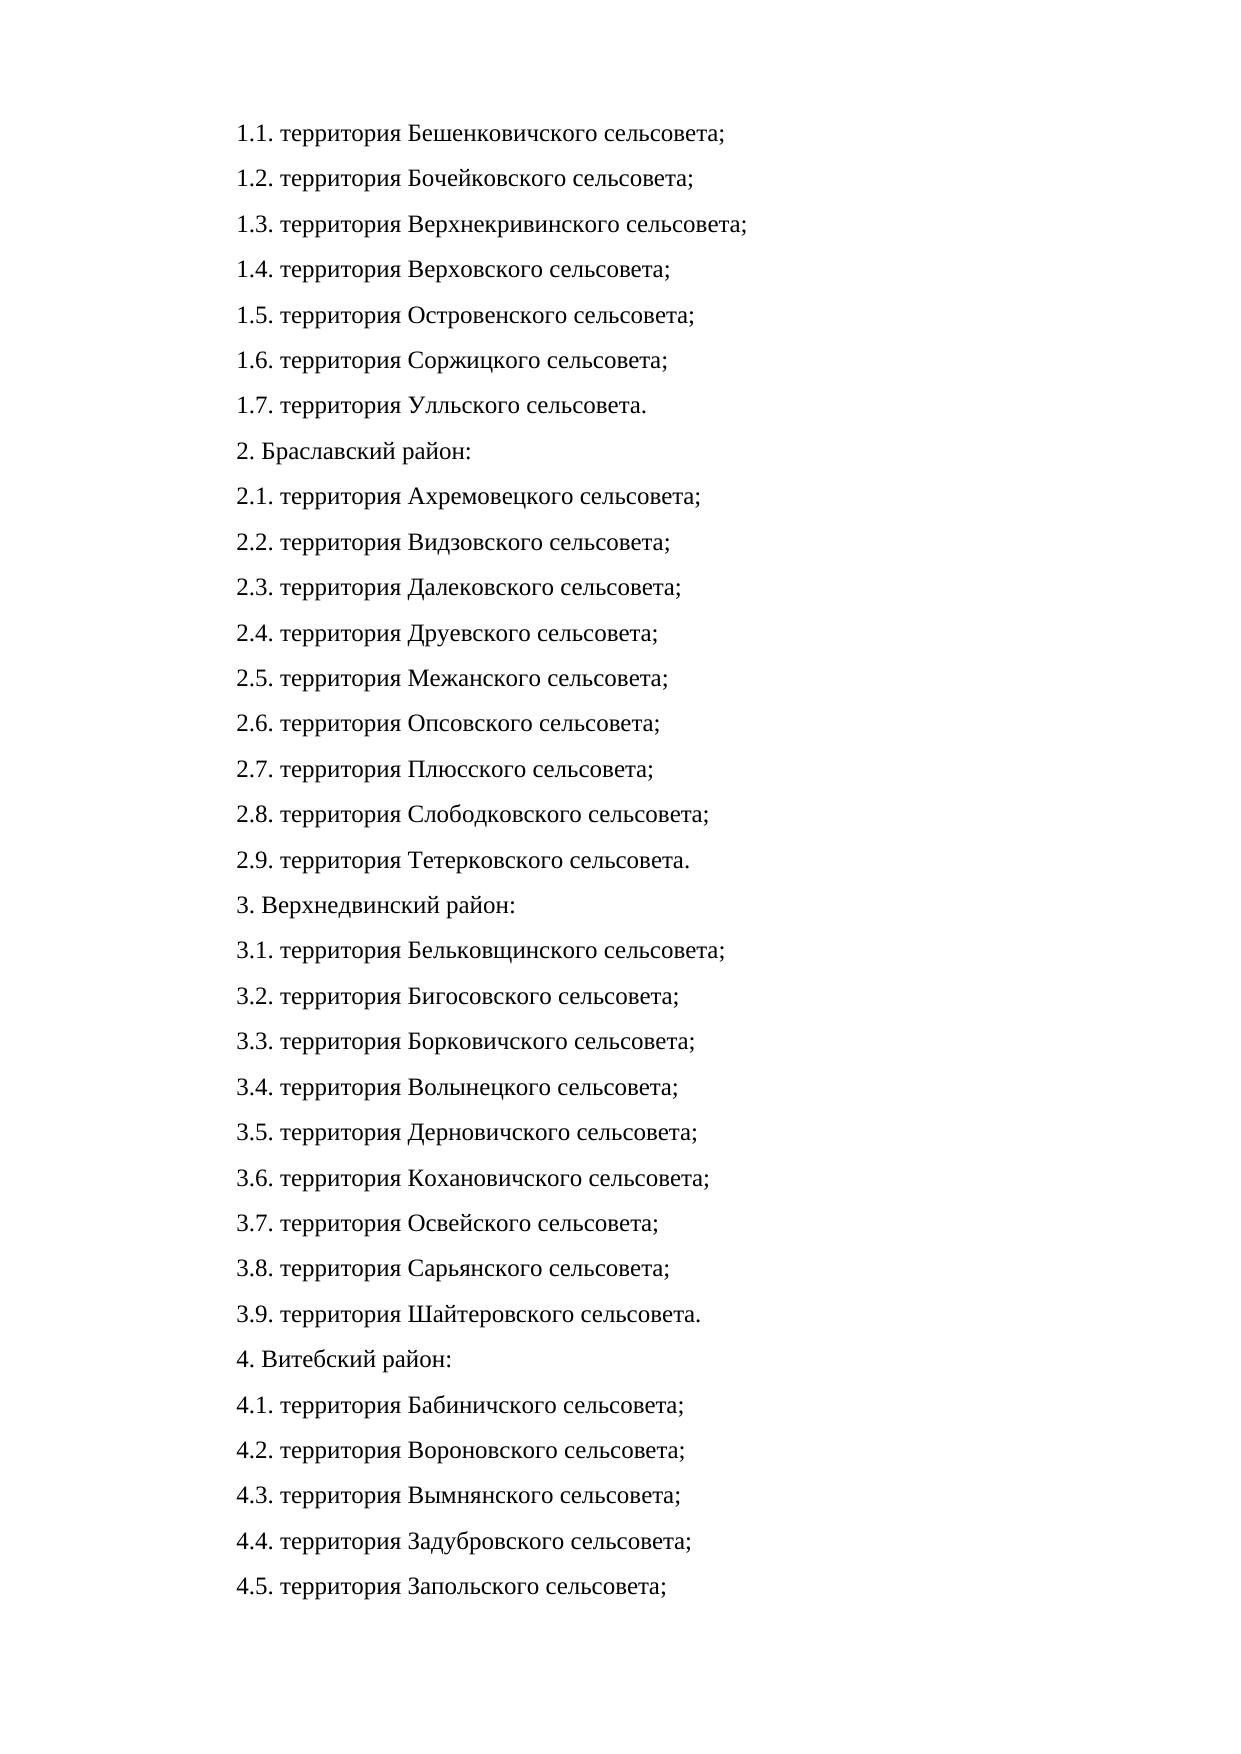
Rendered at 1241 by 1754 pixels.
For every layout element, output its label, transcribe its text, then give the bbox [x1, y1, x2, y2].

text 2.9. территория Тетерковского сельсовета. [177, 845, 1181, 873]
text 3.7. территория Освейского сельсовета; [177, 1208, 1181, 1237]
text 1.2. территория Бочейковского сельсовета; [177, 163, 1181, 192]
text 4.1. территория Бабиничского сельсовета; [177, 1390, 1181, 1418]
text 4.3. территория Вымнянского сельсовета; [177, 1481, 1181, 1509]
text 1.1. территория Бешенковичского сельсовета; [177, 118, 1181, 147]
text 2.8. территория Слободковского сельсовета; [177, 799, 1181, 828]
text 2.2. территория Видзовского сельсовета; [177, 527, 1181, 556]
text 3. Верхнедвинский район: [177, 890, 1181, 919]
text 4.2. территория Вороновского сельсовета; [177, 1435, 1181, 1464]
text 3.2. территория Бигосовского сельсовета; [177, 981, 1181, 1010]
text 1.3. территория Верхнекривинского сельсовета; [177, 209, 1181, 238]
text 3.4. территория Волынецкого сельсовета; [177, 1072, 1181, 1101]
text 1.4. территория Верховского сельсовета; [177, 254, 1181, 283]
text 4.5. территория Запольского сельсовета; [177, 1571, 1181, 1600]
text 1.5. территория Островенского сельсовета; [177, 300, 1181, 328]
text 2.6. территория Опсовского сельсовета; [177, 708, 1181, 737]
text 2. Браславский район: [177, 436, 1181, 465]
text 2.7. территория Плюсского сельсовета; [177, 754, 1181, 783]
text 2.4. территория Друевского сельсовета; [177, 618, 1181, 646]
text 2.5. территория Межанского сельсовета; [177, 663, 1181, 692]
text 3.9. территория Шайтеровского сельсовета. [177, 1299, 1181, 1328]
text 3.5. территория Дерновичского сельсовета; [177, 1117, 1181, 1146]
text 3.3. территория Борковичского сельсовета; [177, 1026, 1181, 1055]
text 1.7. территория Улльского сельсовета. [177, 391, 1181, 419]
text 1.6. территория Соржицкого сельсовета; [177, 345, 1181, 374]
text 3.1. территория Бельковщинского сельсовета; [177, 936, 1181, 964]
text 2.1. территория Ахремовецкого сельсовета; [177, 481, 1181, 510]
text 4. Витебский район: [177, 1344, 1181, 1373]
text 3.8. территория Сарьянского сельсовета; [177, 1253, 1181, 1282]
text 2.3. территория Далековского сельсовета; [177, 572, 1181, 601]
text 3.6. территория Кохановичского сельсовета; [177, 1163, 1181, 1191]
text 4.4. территория Задубровского сельсовета; [177, 1526, 1181, 1555]
